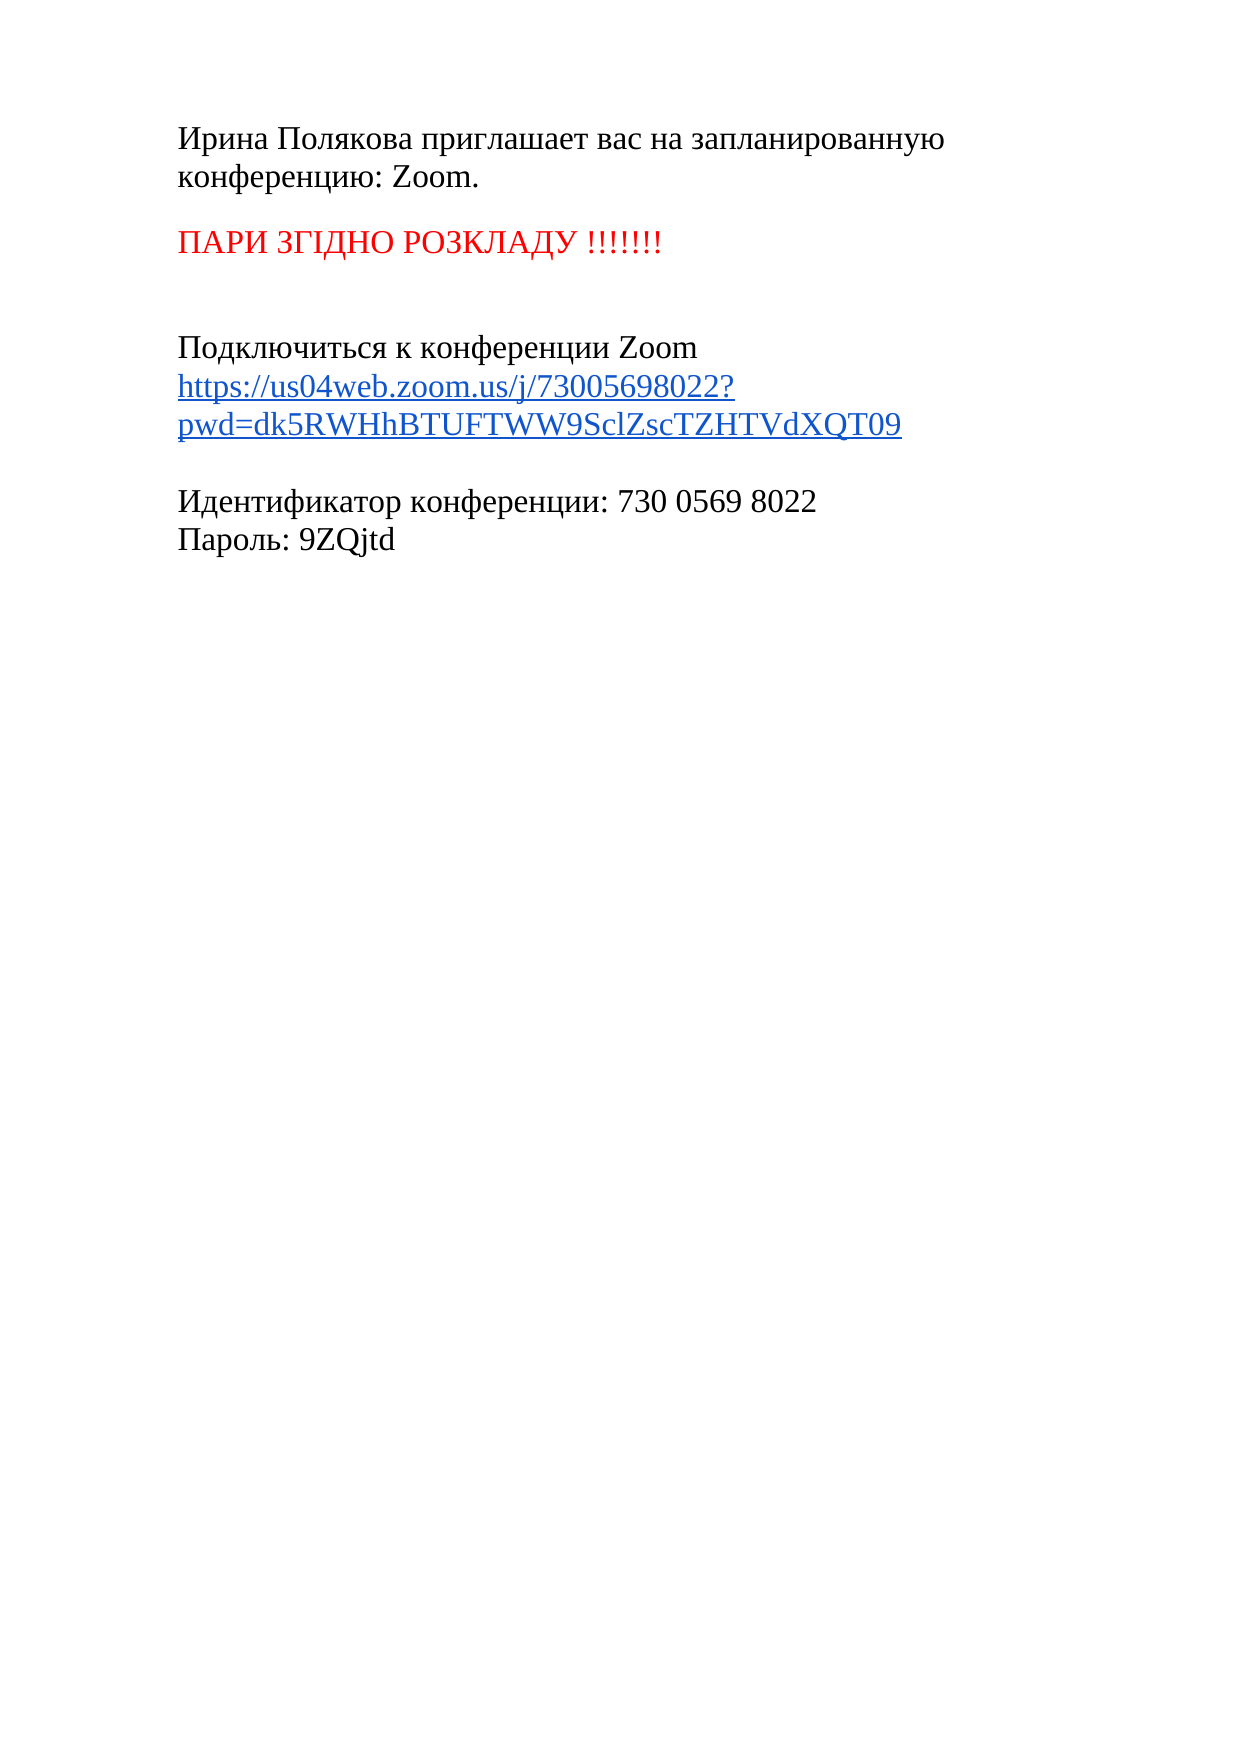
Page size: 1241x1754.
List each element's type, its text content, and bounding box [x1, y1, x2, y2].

text Ирина Полякова приглашает вас на запланированную конференцию: Zoom. [177, 118, 1152, 223]
text ПАРИ ЗГІДНО РОЗКЛАДУ !!!!!!! [177, 223, 1152, 289]
text Подключиться к конференции Zoom https://us04web.zoom.us/j/73005698022?pwd=dk5RWHhBTUFTWW9SclZscTZHTVdXQT09 Идентификатор конференции: 730 0569 8022 Пароль: 9ZQjtd [177, 289, 1152, 557]
